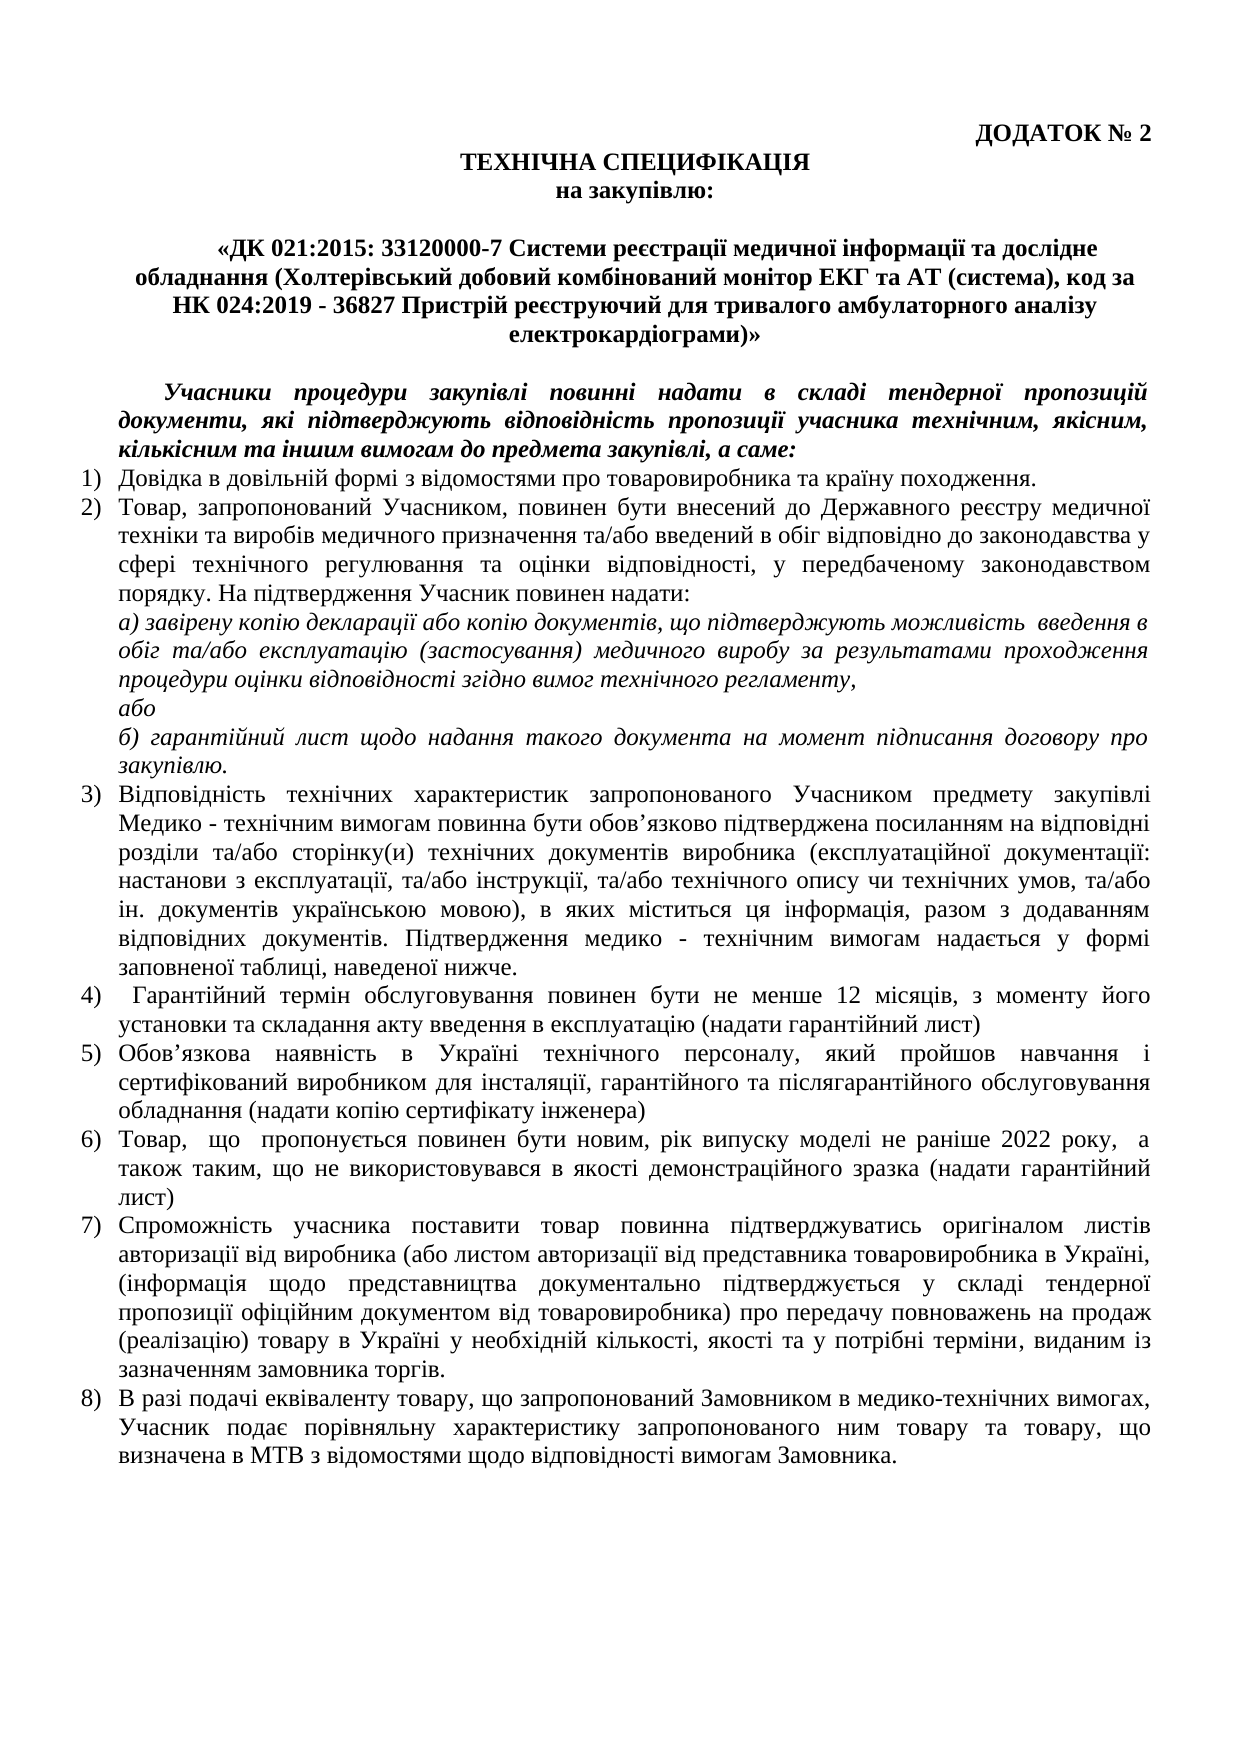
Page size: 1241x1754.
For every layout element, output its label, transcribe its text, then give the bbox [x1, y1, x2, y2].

list Спроможність учасника поставити товар повинна підтверджуватись оригіналом листів авторизації від виробника (або листом авторизації від представника товаровиробника в Україні, (інформація щодо представництва документально підтверджується у складі тендерної пропозиції офіційним документом від товаровиробника) про передачу повноважень на продаж (реалізацію) товару в Україні у необхідній кількості, якості та у потрібні терміни, виданим із зазначенням замовника торгів. [81, 1211, 1152, 1383]
list Товар, запропонований Учасником, повинен бути внесений до Державного реєстру медичної техніки та виробів медичного призначення та/або введений в обіг відповідно до законодавства у сфері технічного регулювання та оцінки відповідності, у передбаченому законодавством порядку. На підтвердження Учасник повинен надати: [81, 492, 1152, 607]
list Гарантійний термін обслуговування повинен бути не менше 12 місяців, з моменту його установки та складання акту введення в експлуатацію (надати гарантійний лист) [81, 981, 1152, 1038]
text б) гарантійний лист щодо надання такого документа на момент підписання договору про закупівлю. [118, 722, 1152, 779]
text Учасники процедури закупівлі повинні надати в складі тендерної пропозицій документи, які підтверджують відповідність пропозиції учасника технічним, якісним, кількісним та іншим вимогам до предмета закупівлі, а саме: [118, 377, 1152, 463]
text а) завірену копію декларації або копію документів, що підтверджують можливість введення в обіг та/або експлуатацію (застосування) медичного виробу за результатами проходження процедури оцінки відповідності згідно вимог технічного регламенту, [118, 607, 1152, 693]
text на закупівлю: [118, 176, 1152, 204]
text ТЕХНІЧНА СПЕЦИФІКАЦІЯ [118, 147, 1152, 176]
list В разі подачі еквіваленту товару, що запропонований Замовником в медико-технічних вимогах, Учасник подає порівняльну характеристику запропонованого ним товару та товару, що визначена в МТВ з відомостями щодо відповідності вимогам Замовника. [81, 1383, 1152, 1469]
list Відповідність технічних характеристик запропонованого Учасником предмету закупівлі Медико - технічним вимогам повинна бути обов’язково підтверджена посиланням на відповідні розділи та/або сторінку(и) технічних документів виробника (експлуатаційної документації: настанови з експлуатації, та/або інструкції, та/або технічного опису чи технічних умов, та/або ін. документів українською мовою), в яких міститься ця інформація, разом з додаванням відповідних документів. Підтвердження медико - технічним вимогам надається у формі заповненої таблиці, наведеної нижче. [81, 779, 1152, 981]
list Обов’язкова наявність в Україні технічного персоналу, який пройшов навчання і сертифікований виробником для інсталяції, гарантійного та післягарантійного обслуговування обладнання (надати копію сертифікату інженера) [81, 1038, 1152, 1124]
text «ДК 021:2015: 33120000-7 Системи реєстрації медичної інформації та дослідне обладнання (Холтерівський добовий комбінований монітор ЕКГ та АТ (система), код за НК 024:2019 - 36827 Пристрій реєструючий для тривалого амбулаторного аналізу електрокардіограми)» [118, 233, 1152, 348]
list Довідка в довільній формі з відомостями про товаровиробника та країну походження. [81, 463, 1152, 492]
text ДОДАТОК № 2 [118, 118, 1152, 147]
list Товар, що пропонується повинен бути новим, рік випуску моделі не раніше 2022 року, а також таким, що не використовувався в якості демонстраційного зразка (надати гарантійний лист) [81, 1124, 1152, 1211]
text або [118, 693, 1152, 722]
